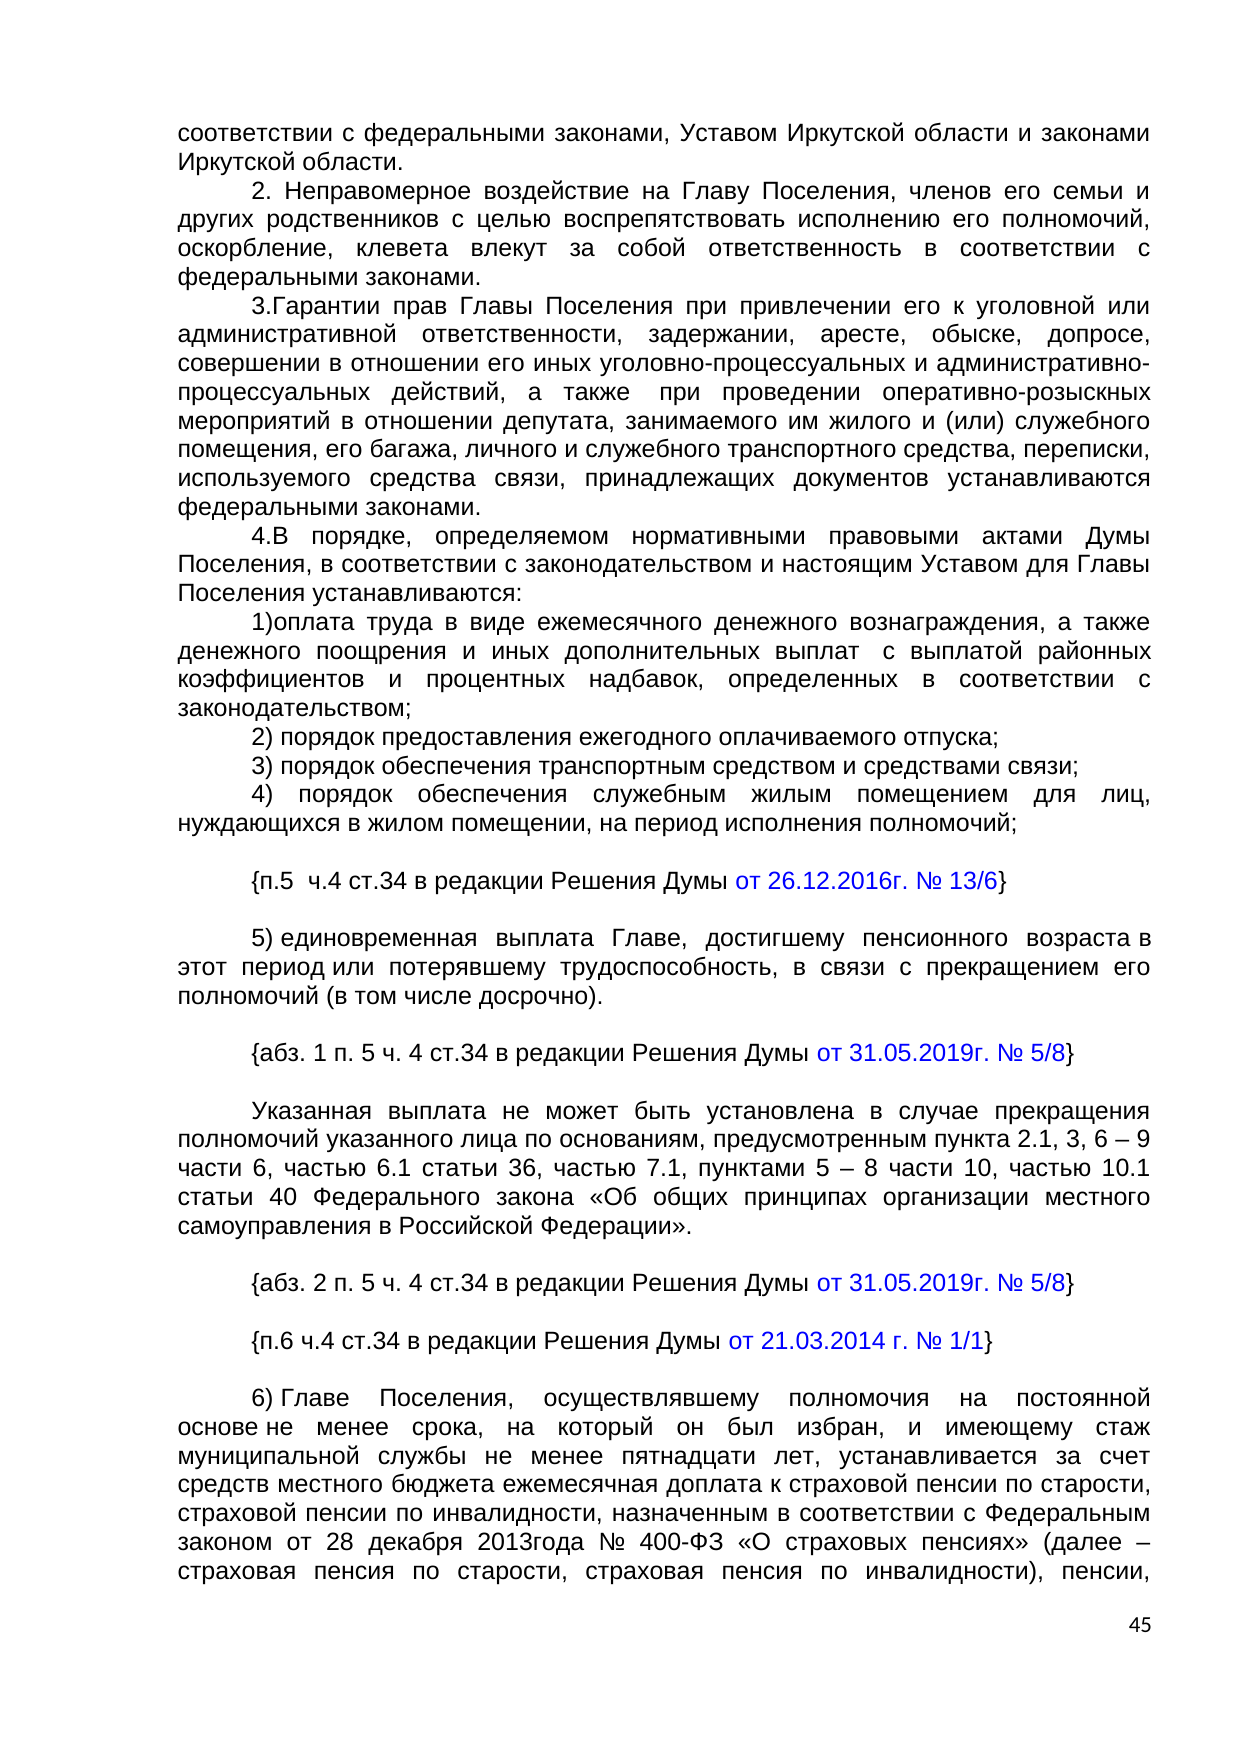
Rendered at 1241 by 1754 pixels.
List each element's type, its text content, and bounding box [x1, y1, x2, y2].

text Указанная выплата не может быть установлена в случае прекращения полномочий указанного лица по основаниям, предусмотренным пункта 2.1, 3, 6 – 9 части 6, частью 6.1 статьи 36, частью 7.1, пунктами 5 – 8 части 10, частью 10.1 статьи 40 Федерального закона «Об общих принципах организации местного самоуправления в Российской Федерации». [177, 1096, 1152, 1239]
text 5) единовременная выплата Главе, достигшему пенсионного возраста в этот период или потерявшему трудоспособность, в связи с прекращением его полномочий (в том числе досрочно). [177, 923, 1152, 1009]
text 3.Гарантии прав Главы Поселения при привлечении его к уголовной или административной ответственности, задержании, аресте, обыске, допросе, совершении в отношении его иных уголовно-процессуальных и административно-процессуальных действий, а также при проведении оперативно-розыскных мероприятий в отношении депутата, занимаемого им жилого и (или) служебного помещения, его багажа, личного и служебного транспортного средства, переписки, используемого средства связи, принадлежащих документов устанавливаются федеральными законами. [177, 291, 1152, 521]
text {п.5 ч.4 ст.34 в редакции Решения Думы от 26.12.2016г. № 13/6} [177, 866, 1152, 894]
text 1)оплата труда в виде ежемесячного денежного вознаграждения, а также денежного поощрения и иных дополнительных выплат с выплатой районных коэффициентов и процентных надбавок, определенных в соответствии с законодательством; [177, 607, 1152, 722]
text {абз. 2 п. 5 ч. 4 ст.34 в редакции Решения Думы от 31.05.2019г. № 5/8} [177, 1268, 1152, 1297]
text 4.В порядке, определяемом нормативными правовыми актами Думы Поселения, в соответствии с законодательством и настоящим Уставом для Главы Поселения устанавливаются: [177, 521, 1152, 607]
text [177, 118, 1152, 176]
text 3) порядок обеспечения транспортным средством и средствами связи; [177, 751, 1152, 779]
text {п.6 ч.4 ст.34 в редакции Решения Думы от 21.03.2014 г. № 1/1} [177, 1326, 1152, 1354]
text 2) порядок предоставления ежегодного оплачиваемого отпуска; [177, 722, 1152, 751]
text 4) порядок обеспечения служебным жилым помещением для лиц, нуждающихся в жилом помещении, на период исполнения полномочий; [177, 779, 1152, 837]
text {абз. 1 п. 5 ч. 4 ст.34 в редакции Решения Думы от 31.05.2019г. № 5/8} [177, 1038, 1152, 1067]
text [177, 1383, 1152, 1584]
text 2. Неправомерное воздействие на Главу Поселения, членов его семьи и других родственников с целью воспрепятствовать исполнению его полномочий, оскорбление, клевета влекут за собой ответственность в соответствии с федеральными законами. [177, 176, 1152, 291]
